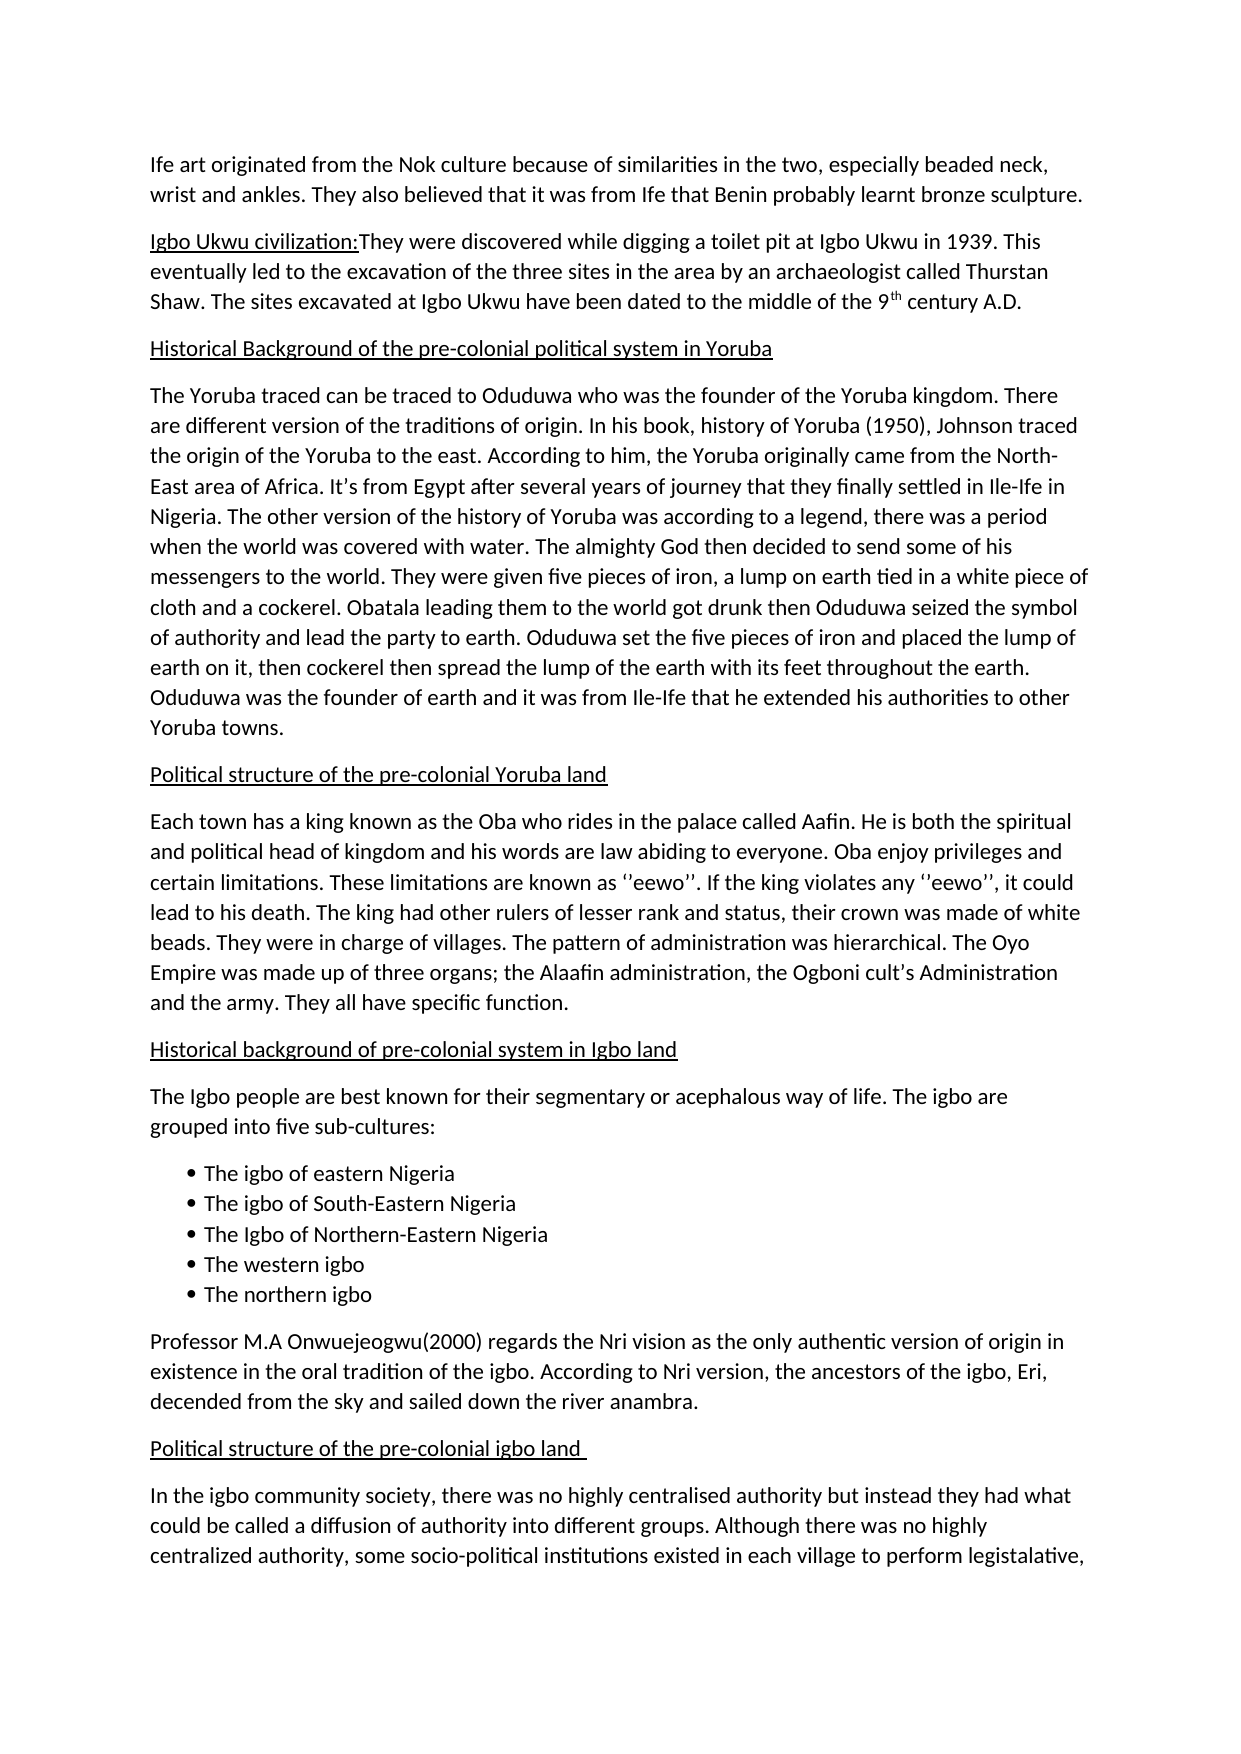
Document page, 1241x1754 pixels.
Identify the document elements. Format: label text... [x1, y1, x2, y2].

list The igbo of South-Eastern Nigeria [187, 1189, 1090, 1218]
text Political structure of the pre-colonial igbo land [150, 1434, 1090, 1462]
list The western igbo [187, 1250, 1090, 1278]
text Each town has a king known as the Oba who rides in the palace called Aafin. He is both the spiritual and political head of kingdom and his words are law abiding to everyone. Oba enjoy privileges and certain limitations. These limitations are known as ‘’eewo’’. If the king violates any ‘’eewo’’, it could lead to his death. The king had other rulers of lesser rank and status, their crown was made of white beads. They were in charge of villages. The pattern of administration was hierarchical. The Oyo Empire was made up of three organs; the Alaafin administration, the Ogboni cult’s Administration and the army. They all have specific function. [150, 807, 1090, 1017]
list The Igbo of Northern-Eastern Nigeria [187, 1220, 1090, 1248]
text Professor M.A Onwuejeogwu(2000) regards the Nri vision as the only authentic version of origin in existence in the oral tradition of the igbo. According to Nri version, the ancestors of the igbo, Eri, decended from the sky and sailed down the river anambra. [150, 1327, 1090, 1416]
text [150, 150, 1090, 208]
text Historical Background of the pre-colonial political system in Yoruba [150, 334, 1090, 362]
text Historical background of pre-colonial system in Igbo land [150, 1035, 1090, 1063]
text Igbo Ukwu civilization:They were discovered while digging a toilet pit at Igbo Ukwu in 1939. This eventually led to the excavation of the three sites in the area by an archaeologist called Thurstan Shaw. The sites excavated at Igbo Ukwu have been dated to the middle of the 9th century A.D. [150, 227, 1090, 316]
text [150, 1481, 1090, 1570]
text Political structure of the pre-colonial Yoruba land [150, 760, 1090, 788]
text The Igbo people are best known for their segmentary or acephalous way of life. The igbo are grouped into five sub-cultures: [150, 1082, 1090, 1141]
list The northern igbo [187, 1280, 1090, 1308]
list The igbo of eastern Nigeria [187, 1159, 1090, 1187]
text The Yoruba traced can be traced to Oduduwa who was the founder of the Yoruba kingdom. There are different version of the traditions of origin. In his book, history of Yoruba (1950), Johnson traced the origin of the Yoruba to the east. According to him, the Yoruba originally came from the North-East area of Africa. It’s from Egypt after several years of journey that they finally settled in Ile-Ife in Nigeria. The other version of the history of Yoruba was according to a legend, there was a period when the world was covered with water. The almighty God then decided to send some of his messengers to the world. They were given five pieces of iron, a lump on earth tied in a white piece of cloth and a cockerel. Obatala leading them to the world got drunk then Oduduwa seized the symbol of authority and lead the party to earth. Oduduwa set the five pieces of iron and placed the lump of earth on it, then cockerel then spread the lump of the earth with its feet throughout the earth. Oduduwa was the founder of earth and it was from Ile-Ife that he extended his authorities to other Yoruba towns. [150, 381, 1090, 742]
